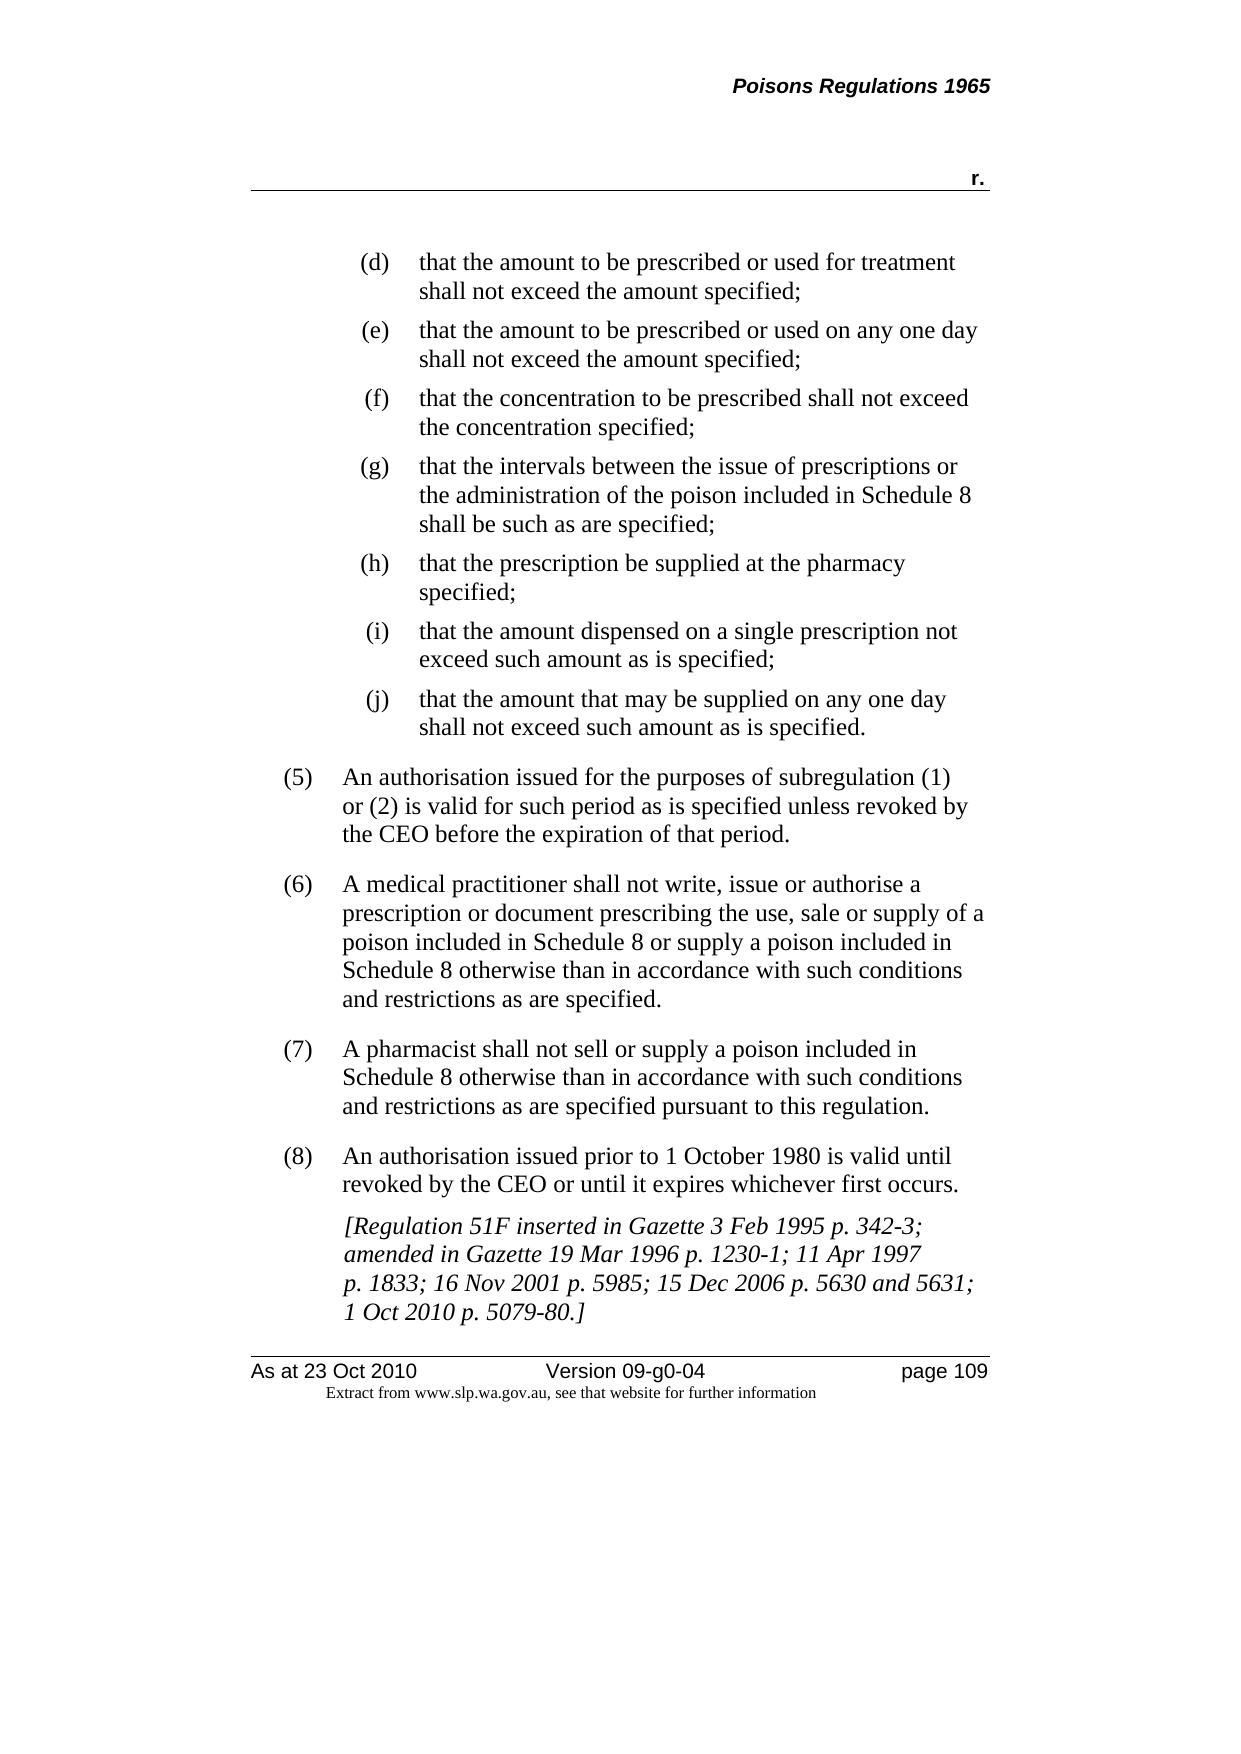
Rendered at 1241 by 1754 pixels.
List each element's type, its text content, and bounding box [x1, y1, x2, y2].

text (e) that the amount to be prescribed or used on any one day shall not exceed the amount specified; [251, 315, 990, 373]
text (j) that the amount that may be supplied on any one day shall not exceed such amount as is specified. [251, 684, 990, 741]
text (8) An authorisation issued prior to 1 October 1980 is valid until revoked by the CEO or until it expires whichever first occurs. [251, 1141, 990, 1198]
text (h) that the prescription be supplied at the pharmacy specified; [251, 548, 990, 605]
text (5) An authorisation issued for the purposes of subregulation (1) or (2) is valid for such period as is specified unless revoked by the CEO before the expiration of that period. [251, 762, 990, 848]
text (f) that the concentration to be prescribed shall not exceed the concentration specified; [251, 383, 990, 441]
text (6) A medical practitioner shall not write, issue or authorise a prescription or document prescribing the use, sale or supply of a poison included in Schedule 8 or supply a poison included in Schedule 8 otherwise than in accordance with such conditions and restrictions as are specified. [251, 869, 990, 1013]
text (i) that the amount dispensed on a single prescription not exceed such amount as is specified; [251, 616, 990, 673]
text (g) that the intervals between the issue of prescriptions or the administration of the poison included in Schedule 8 shall be such as are specified; [251, 451, 990, 537]
text [Regulation 51F inserted in Gazette 3 Feb 1995 p. 342-3; amended in Gazette 19 Mar 1996 p. 1230-1; 11 Apr 1997 p. 1833; 16 Nov 2001 p. 5985; 15 Dec 2006 p. 5630 and 5631; 1 Oct 2010 p. 5079-80.] [251, 1211, 990, 1326]
text (d) that the amount to be prescribed or used for treatment shall not exceed the amount specified; [251, 247, 990, 305]
text (7) A pharmacist shall not sell or supply a poison included in Schedule 8 otherwise than in accordance with such conditions and restrictions as are specified pursuant to this regulation. [251, 1034, 990, 1120]
